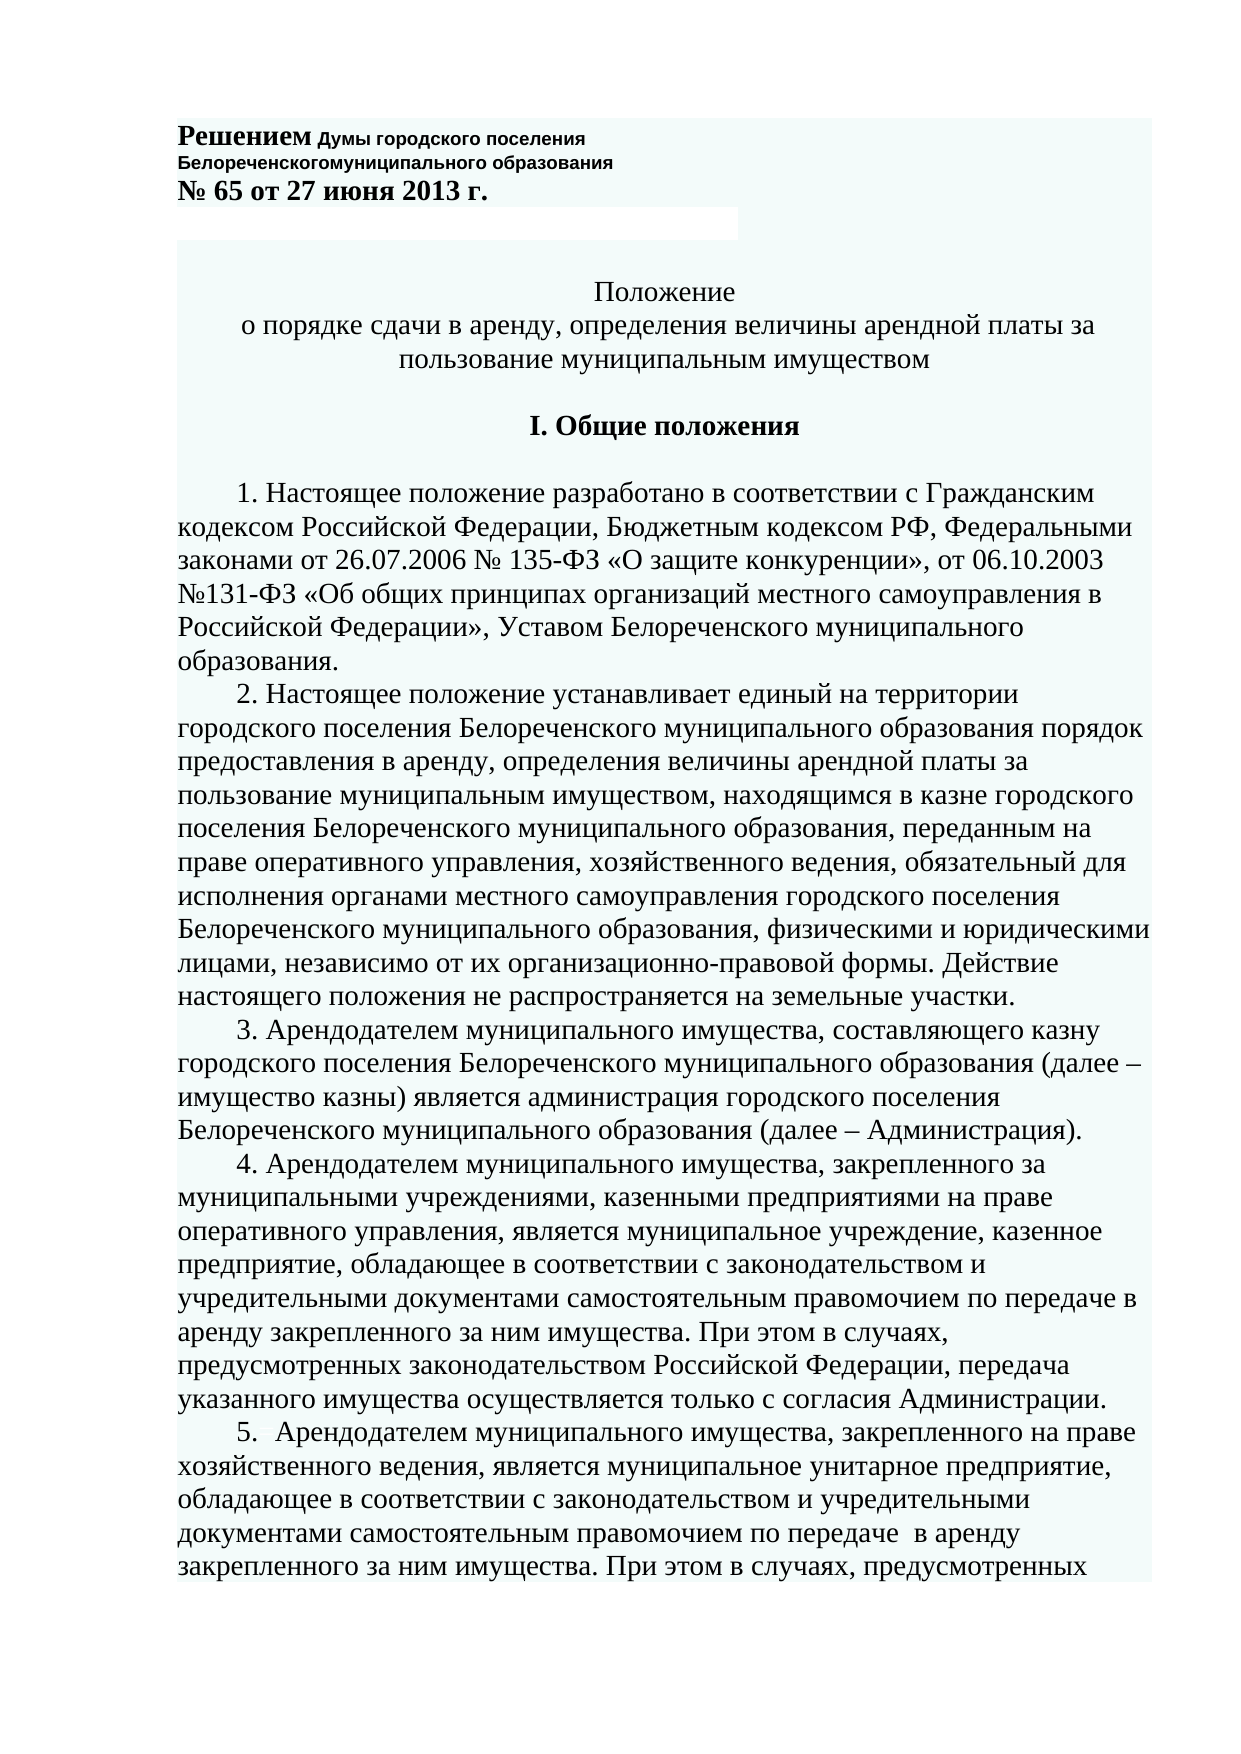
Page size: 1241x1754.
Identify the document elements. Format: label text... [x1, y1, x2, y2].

text 1. Настоящее положение разработано в соответствии с Гражданским кодексом Российской Федерации, Бюджетным кодексом РФ, Федеральными законами от 26.07.2006 № 135-ФЗ «О защите конкуренции», от 06.10.2003 №131-ФЗ «Об общих принципах организаций местного самоуправления в Российской Федерации», Уставом Белореченского муниципального образования. [177, 475, 1152, 676]
text 3. Арендодателем муниципального имущества, составляющего казну городского поселения Белореченского муниципального образования (далее – имущество казны) является администрация городского поселения Белореченского муниципального образования (далее – Администрация). [177, 1012, 1152, 1146]
text I. Общие положения [177, 408, 1152, 442]
text 2. Настоящее положение устанавливает единый на территории городского поселения Белореченского муниципального образования порядок предоставления в аренду, определения величины арендной платы за пользование муниципальным имуществом, находящимся в казне городского поселения Белореченского муниципального образования, переданным на праве оперативного управления, хозяйственного ведения, обязательный для исполнения органами местного самоуправления городского поселения Белореченского муниципального образования, физическими и юридическими лицами, независимо от их организационно-правовой формы. Действие настоящего положения не распространяется на земельные участки. [177, 676, 1152, 1012]
text 4. Арендодателем муниципального имущества, закрепленного за муниципальными учреждениями, казенными предприятиями на праве оперативного управления, является муниципальное учреждение, казенное предприятие, обладающее в соответствии с законодательством и учредительными документами самостоятельным правомочием по передаче в аренду закрепленного за ним имущества. При этом в случаях, предусмотренных законодательством Российской Федерации, передача указанного имущества осуществляется только с согласия Администрации. [177, 1146, 1152, 1414]
text Белореченскогомуниципального образования [177, 152, 1152, 173]
text № 65 от 27 июня 2013 г. [177, 173, 1152, 207]
text Решением Думы городского поселения [177, 118, 1152, 152]
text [177, 1414, 1152, 1582]
text о порядке сдачи в аренду, определения величины арендной платы за пользование муниципальным имуществом [177, 307, 1152, 374]
text Положение [177, 274, 1152, 307]
